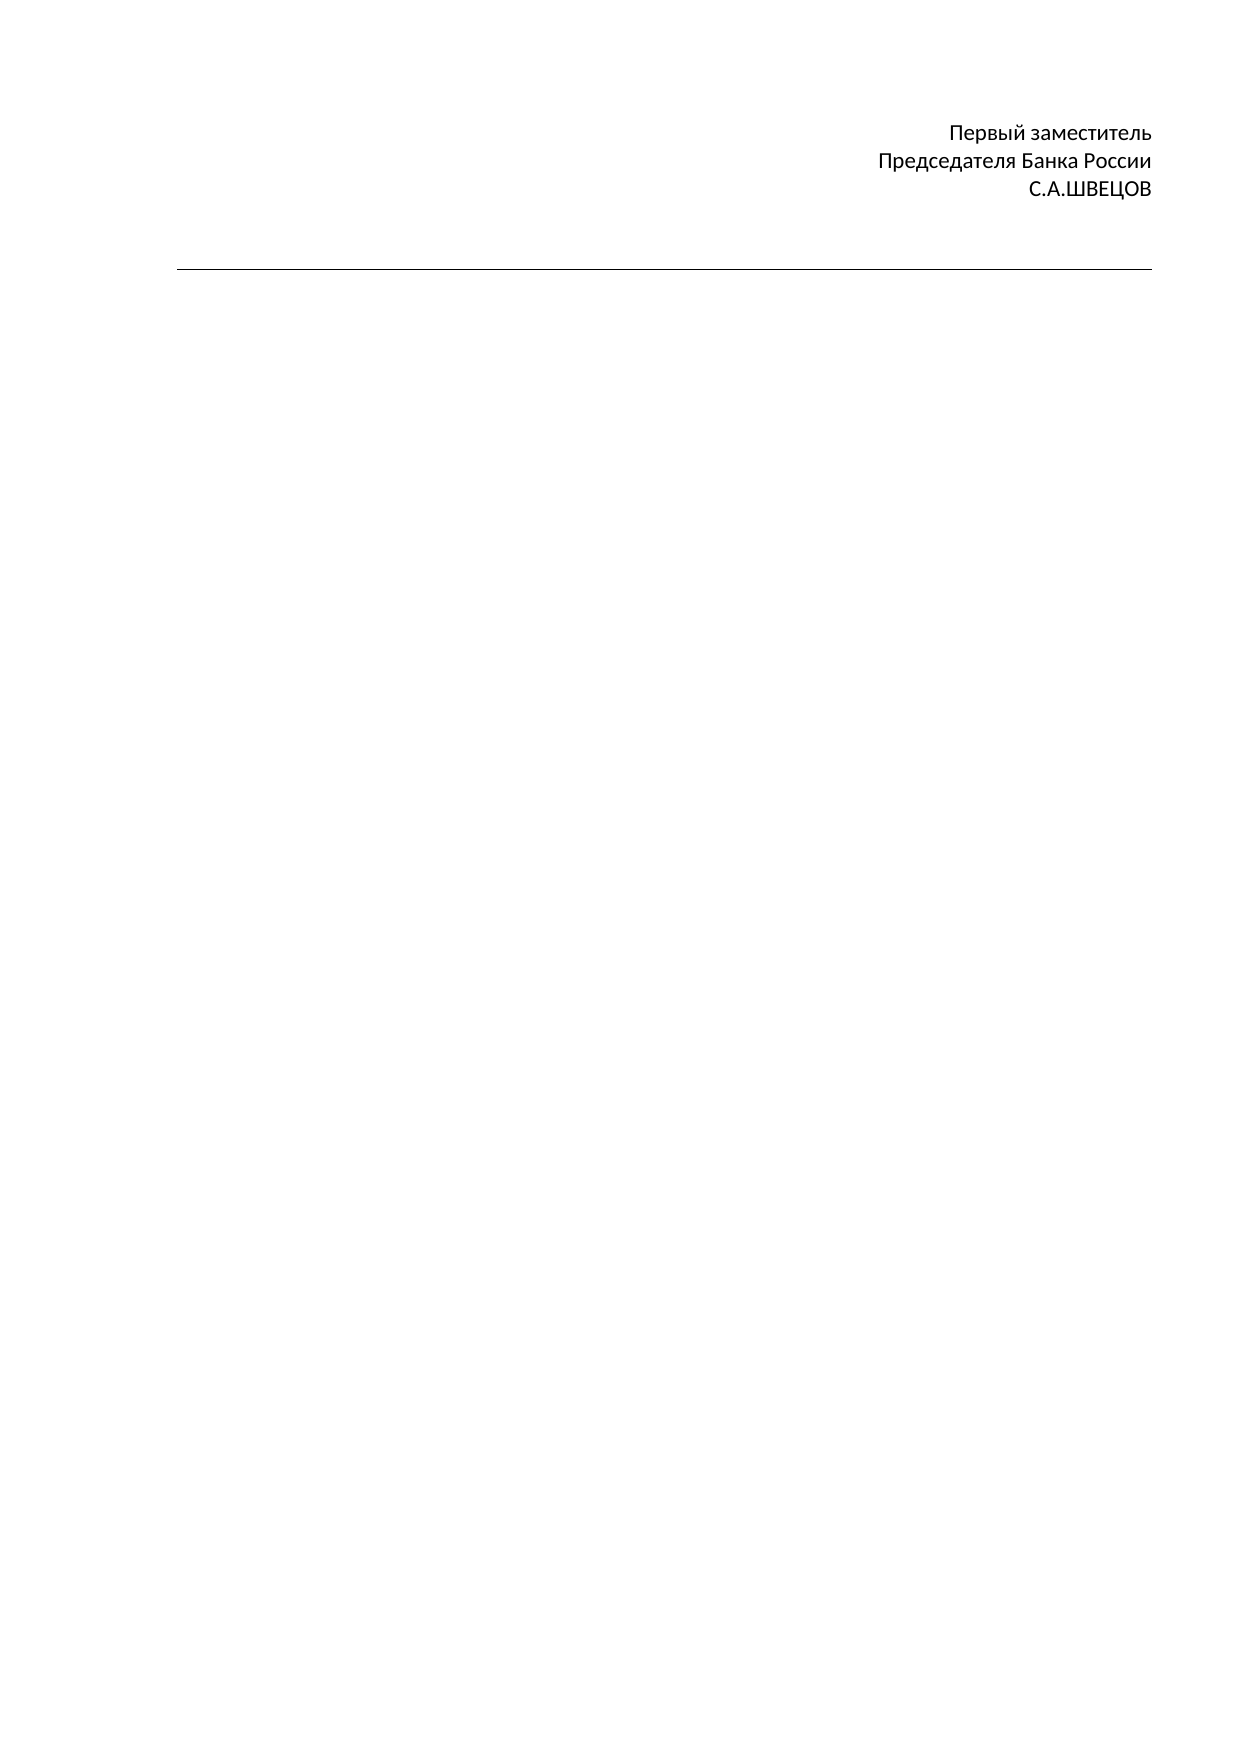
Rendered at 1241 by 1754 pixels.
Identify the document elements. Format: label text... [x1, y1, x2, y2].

text С.А.ШВЕЦОВ [177, 174, 1152, 202]
text Председателя Банка России [177, 146, 1152, 174]
text Первый заместитель [177, 118, 1152, 146]
